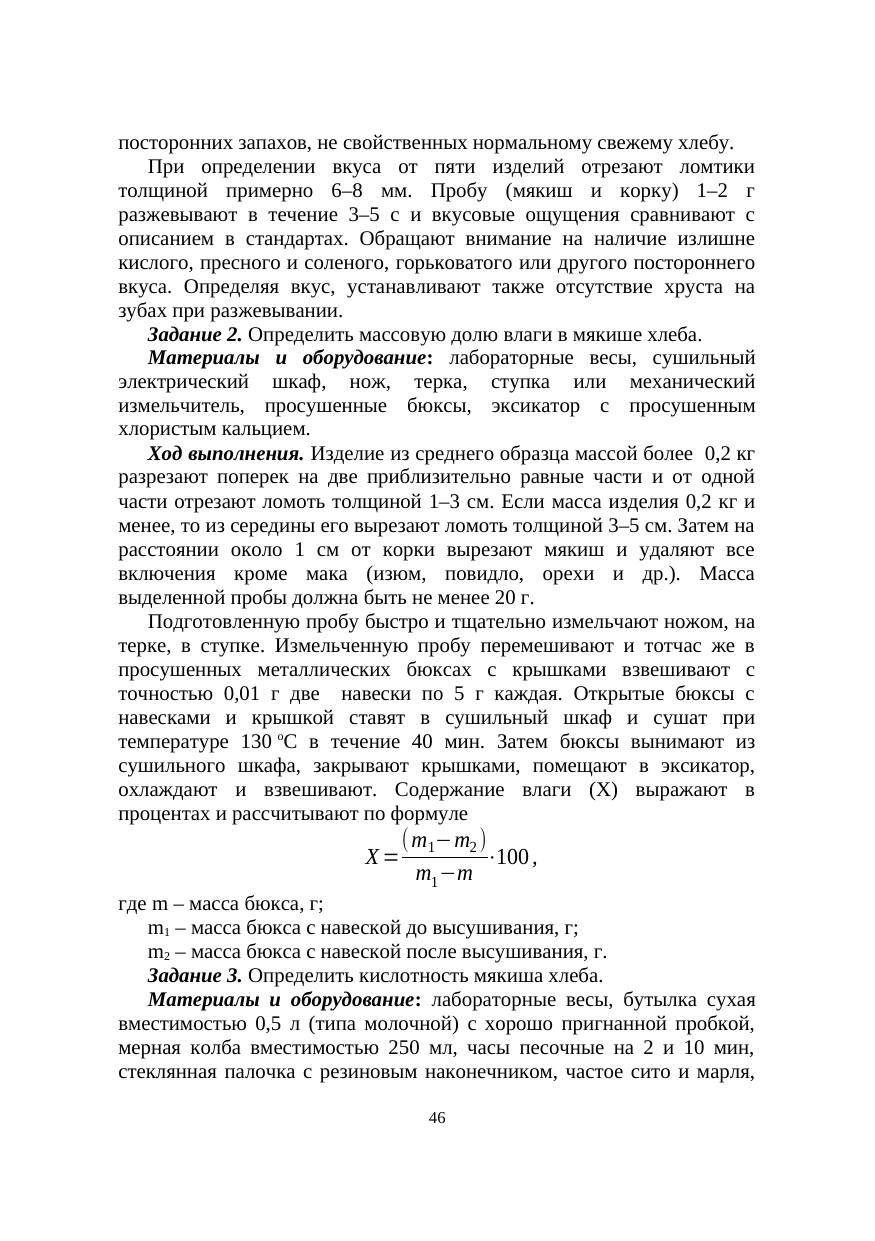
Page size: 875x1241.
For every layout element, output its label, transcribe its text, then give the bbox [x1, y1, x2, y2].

text m1 – масса бюкса с навеской до высушивания, г; [118, 915, 756, 939]
text где m – масса бюкса, г; [118, 891, 756, 915]
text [118, 130, 756, 154]
text Материалы и оборудование: лабораторные весы, сушильный электрический шкаф, нож, терка, ступка или механический измельчитель, просушенные бюксы, эксикатор с просушенным хлористым кальцием. [118, 346, 756, 440]
text m2 – масса бюкса с навеской после высушивания, г. [118, 939, 756, 963]
text Подготовленную пробу быстро и тщательно измельчают ножом, на терке, в ступке. Измельченную пробу перемешивают и тотчас же в просушенных металлических бюксах с крышками взвешивают с точностью две навески по 5 г каждая. Открытые бюксы с навесками и крышкой ставят в сушильный шкаф и сушат при температуре 130 оС в течение 40 мин. Затем бюксы вынимают из сушильного шкафа, закрывают крышками, помещают в эксикатор, охлаждают и взвешивают. Содержание влаги (Х) выражают в процентах и рассчитывают по формуле [118, 609, 756, 825]
text Ход выполнения. Изделие из среднего образца массой более разрезают поперек на две приблизительно равные части и от одной части отрезают ломоть толщиной 1–. Если масса изделия и менее, то из середины его вырезают ломоть толщиной 3–. Затем на расстоянии около от корки вырезают мякиш и удаляют все включения кроме мака (изюм, повидло, орехи и др.). Масса выделенной пробы должна быть не менее 20 г. [118, 440, 756, 609]
text При определении вкуса от пяти изделий отрезают ломтики толщиной примерно 6–. Пробу (мякиш и корку) 1– разжевывают в течение 3–5 с и вкусовые ощущения сравнивают с описанием в стандартах. Обращают внимание на наличие излишне кислого, пресного и соленого, горьковатого или другого постороннего вкуса. Определяя вкус, устанавливают также отсутствие хруста на зубах при разжевывании. [118, 154, 756, 322]
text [118, 987, 756, 1083]
text Задание 2. Определить массовую долю влаги в мякише хлеба. [118, 322, 756, 346]
text Задание 3. Определить кислотность мякиша хлеба. [118, 963, 756, 987]
